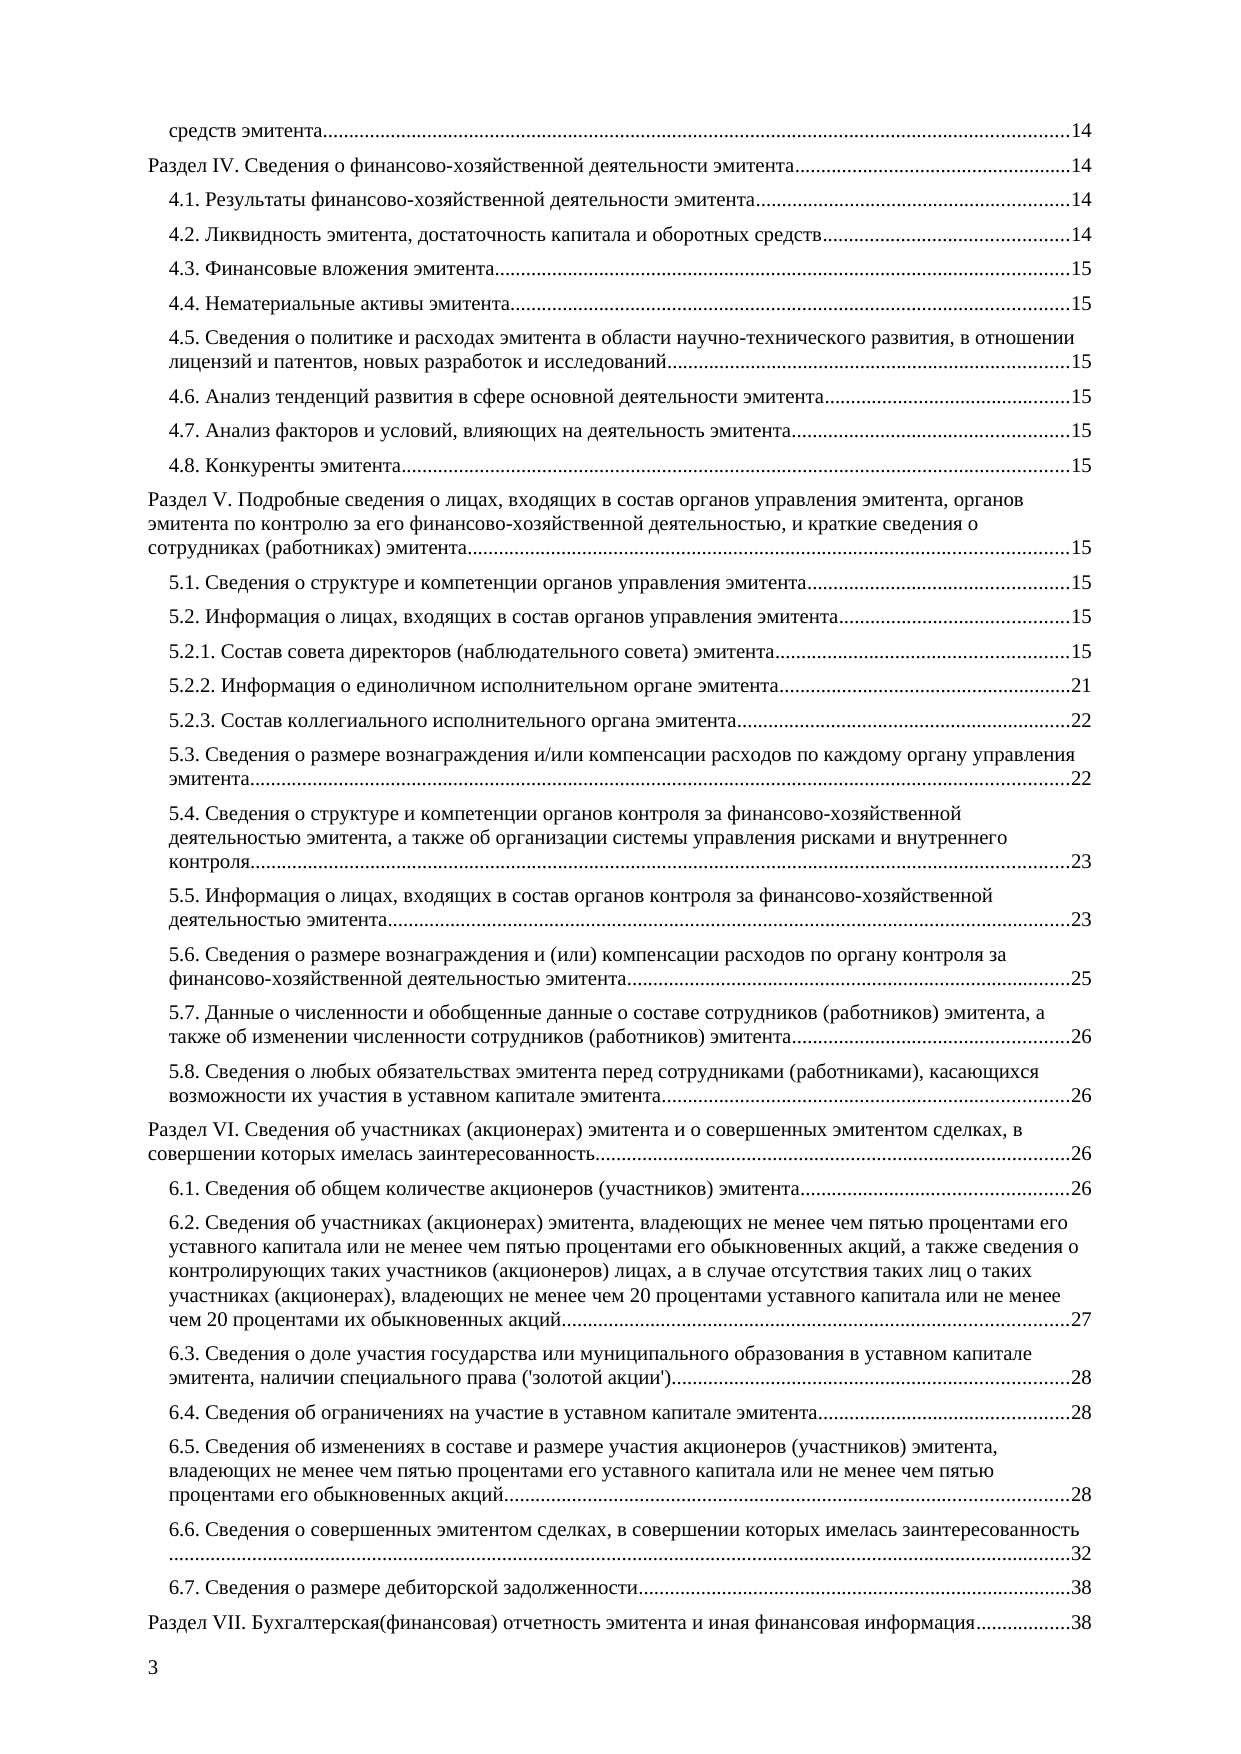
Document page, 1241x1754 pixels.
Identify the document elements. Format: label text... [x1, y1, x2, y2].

text 4.1. Результаты финансово-хозяйственной деятельности эмитента 14 [168, 187, 1092, 211]
text 6.3. Сведения о доле участия государства или муниципального образования в уставном капитале эмитента, наличии специального права ('золотой акции') 28 [168, 1341, 1092, 1389]
text 5.3. Сведения о размере вознаграждения и/или компенсации расходов по каждому органу управления эмитента 22 [168, 742, 1092, 790]
text Раздел V. Подробные сведения о лицах, входящих в состав органов управления эмитента, органов эмитента по контролю за его финансово-хозяйственной деятельностью, и краткие сведения о сотрудниках (работниках) эмитента 15 [148, 487, 1092, 559]
text 4.6. Анализ тенденций развития в сфере основной деятельности эмитента 15 [168, 383, 1092, 408]
text Раздел VII. Бухгалтерская(финансовая) отчетность эмитента и иная финансовая информация 38 [148, 1610, 1092, 1634]
text 5.5. Информация о лицах, входящих в состав органов контроля за финансово-хозяйственной деятельностью эмитента 23 [168, 883, 1092, 931]
text 6.5. Сведения об изменениях в составе и размере участия акционеров (участников) эмитента, владеющих не менее чем пятью процентами его уставного капитала или не менее чем пятью процентами его обыкновенных акций 28 [168, 1434, 1092, 1506]
text 5.2.1. Состав совета директоров (наблюдательного совета) эмитента 15 [168, 638, 1092, 663]
text Раздел IV. Сведения о финансово-хозяйственной деятельности эмитента 14 [148, 153, 1092, 177]
text 4.2. Ликвидность эмитента, достаточность капитала и оборотных средств 14 [168, 222, 1092, 246]
text 4.3. Финансовые вложения эмитента 15 [168, 256, 1092, 280]
text 4.4. Нематериальные активы эмитента 15 [168, 291, 1092, 314]
text 4.7. Анализ факторов и условий, влияющих на деятельность эмитента 15 [168, 418, 1092, 442]
text 6.2. Сведения об участниках (акционерах) эмитента, владеющих не менее чем пятью процентами его уставного капитала или не менее чем пятью процентами его обыкновенных акций, а также сведения о контролирующих таких участников (акционеров) лицах, а в случае отсутствия таких лиц о таких участниках (акционерах), владеющих не менее чем 20 процентами уставного капитала или не менее чем 20 процентами их обыкновенных акций 27 [168, 1210, 1092, 1331]
text 5.6. Сведения о размере вознаграждения и (или) компенсации расходов по органу контроля за финансово-хозяйственной деятельностью эмитента 25 [168, 942, 1092, 990]
text 4.8. Конкуренты эмитента 15 [168, 452, 1092, 477]
text 5.7. Данные о численности и обобщенные данные о составе сотрудников (работников) эмитента, а также об изменении численности сотрудников (работников) эмитента 26 [168, 1000, 1092, 1048]
text 5.4. Сведения о структуре и компетенции органов контроля за финансово-хозяйственной деятельностью эмитента, а также об организации системы управления рисками и внутреннего контроля 23 [168, 801, 1092, 873]
text 4.5. Сведения о политике и расходах эмитента в области научно-технического развития, в отношении лицензий и патентов, новых разработок и исследований 15 [168, 325, 1092, 373]
text 5.2.3. Состав коллегиального исполнительного органа эмитента 22 [168, 707, 1092, 732]
text 5.2.2. Информация о единоличном исполнительном органе эмитента 21 [168, 673, 1092, 697]
text Раздел VI. Сведения об участниках (акционерах) эмитента и о совершенных эмитентом сделках, в совершении которых имелась заинтересованность 26 [148, 1117, 1092, 1165]
text 5.2. Информация о лицах, входящих в состав органов управления эмитента 15 [168, 604, 1092, 628]
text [168, 118, 1092, 142]
text 5.1. Сведения о структуре и компетенции органов управления эмитента 15 [168, 569, 1092, 594]
text 5.8. Сведения о любых обязательствах эмитента перед сотрудниками (работниками), касающихся возможности их участия в уставном капитале эмитента 26 [168, 1059, 1092, 1107]
text 6.1. Сведения об общем количестве акционеров (участников) эмитента 26 [168, 1176, 1092, 1200]
text 6.4. Сведения об ограничениях на участие в уставном капитале эмитента 28 [168, 1399, 1092, 1424]
text 6.7. Сведения о размере дебиторской задолженности 38 [168, 1575, 1092, 1599]
text 6.6. Сведения о совершенных эмитентом сделках, в совершении которых имелась заинтересованность 32 [168, 1517, 1092, 1565]
